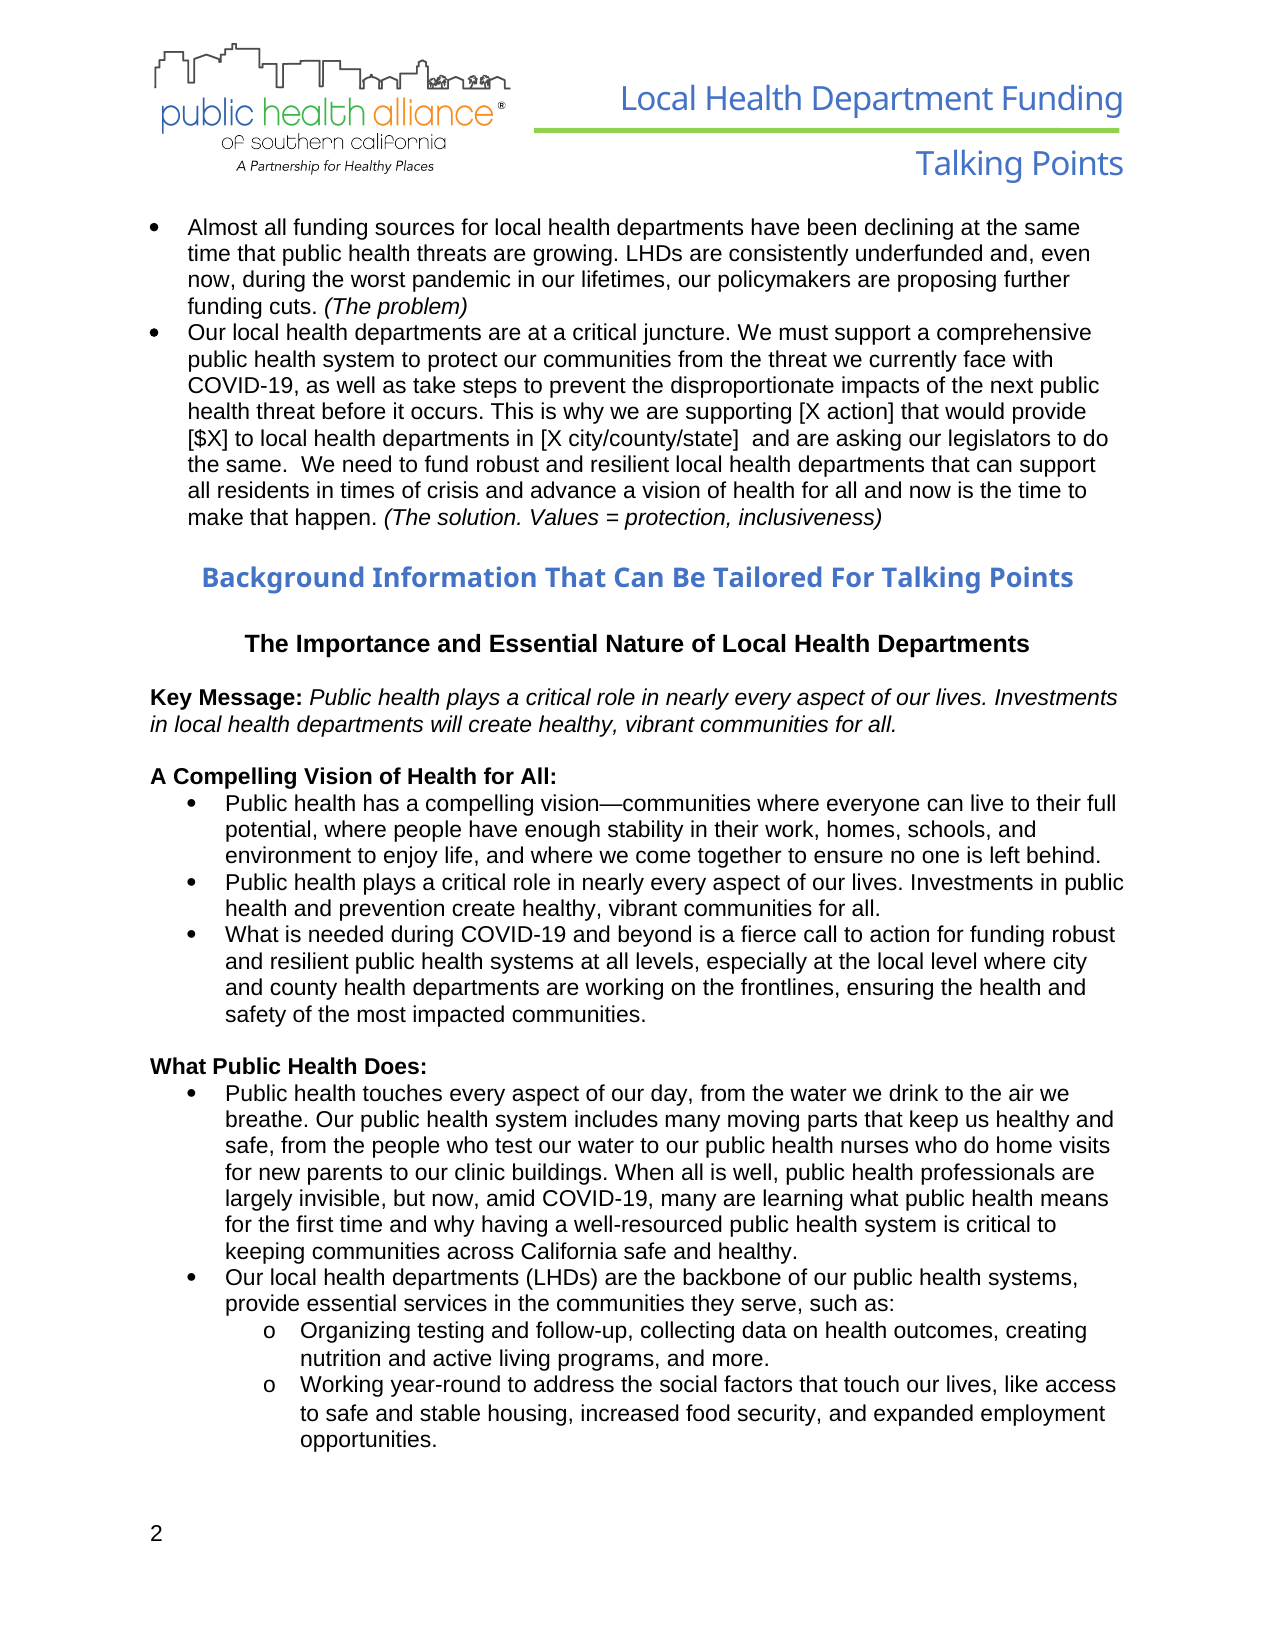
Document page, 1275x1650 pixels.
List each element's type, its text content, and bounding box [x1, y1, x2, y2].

list Our local health departments are at a critical juncture. We must support a comprehensive public health system to protect our communities from the threat we currently face with COVID-19, as well as take steps to prevent the disproportionate impacts of the next public health threat before it occurs. This is why we are supporting [X action] that would provide [$X] to local health departments in [X city/county/state] and are asking our legislators to do the same. We need to fund robust and resilient local health departments that can support all residents in times of crisis and advance a vision of health for all and now is the time to make that happen. (The solution. Values = protection, inclusiveness) [150, 319, 1125, 530]
picture [132, 37, 535, 183]
list What is needed during COVID-19 and beyond is a fierce call to action for funding robust and resilient public health systems at all levels, especially at the local level where city and county health departments are working on the frontlines, ensuring the health and safety of the most impacted communities. [187, 921, 1125, 1027]
list Public health touches every aspect of our day, from the water we drink to the air we breathe. Our public health system includes many moving parts that keep us healthy and safe, from the people who test our water to our public health nurses who do home visits for new parents to our clinic buildings. When all is well, public health professionals are largely invisible, but now, amid COVID-19, many are learning what public health means for the first time and why having a well-resourced public health system is critical to keeping communities across California safe and healthy. [187, 1079, 1125, 1264]
text The Importance and Essential Nature of Local Health Departments [150, 629, 1125, 658]
text A Compelling Vision of Health for All: [150, 763, 1125, 790]
text Key Message: Public health plays a critical role in nearly every aspect of our lives. Investments in local health departments will create healthy, vibrant communities for all. [150, 684, 1125, 737]
list Organizing testing and follow-up, collecting data on health outcomes, creating nutrition and active living programs, and more. [262, 1317, 1125, 1371]
list Public health has a compelling vision—communities where everyone can live to their full potential, where people have enough stability in their work, homes, schools, and environment to enjoy life, and where we come together to ensure no one is left behind. [187, 790, 1125, 869]
list Almost all funding sources for local health departments have been declining at the same time that public health threats are growing. LHDs are consistently underfunded and, even now, during the worst pandemic in our lifetimes, our policymakers are proposing further funding cuts. (The problem) [150, 214, 1125, 319]
text Background Information That Can Be Tailored For Talking Points [150, 559, 1125, 596]
list Working year-round to address the social factors that touch our lives, like access to safe and stable housing, increased food security, and expanded employment opportunities. [262, 1371, 1125, 1452]
text What Public Health Does: [150, 1053, 1125, 1079]
list Our local health departments (LHDs) are the backbone of our public health systems, provide essential services in the communities they serve, such as: [187, 1264, 1125, 1317]
list Public health plays a critical role in nearly every aspect of our lives. Investments in public health and prevention create healthy, vibrant communities for all. [187, 869, 1125, 921]
